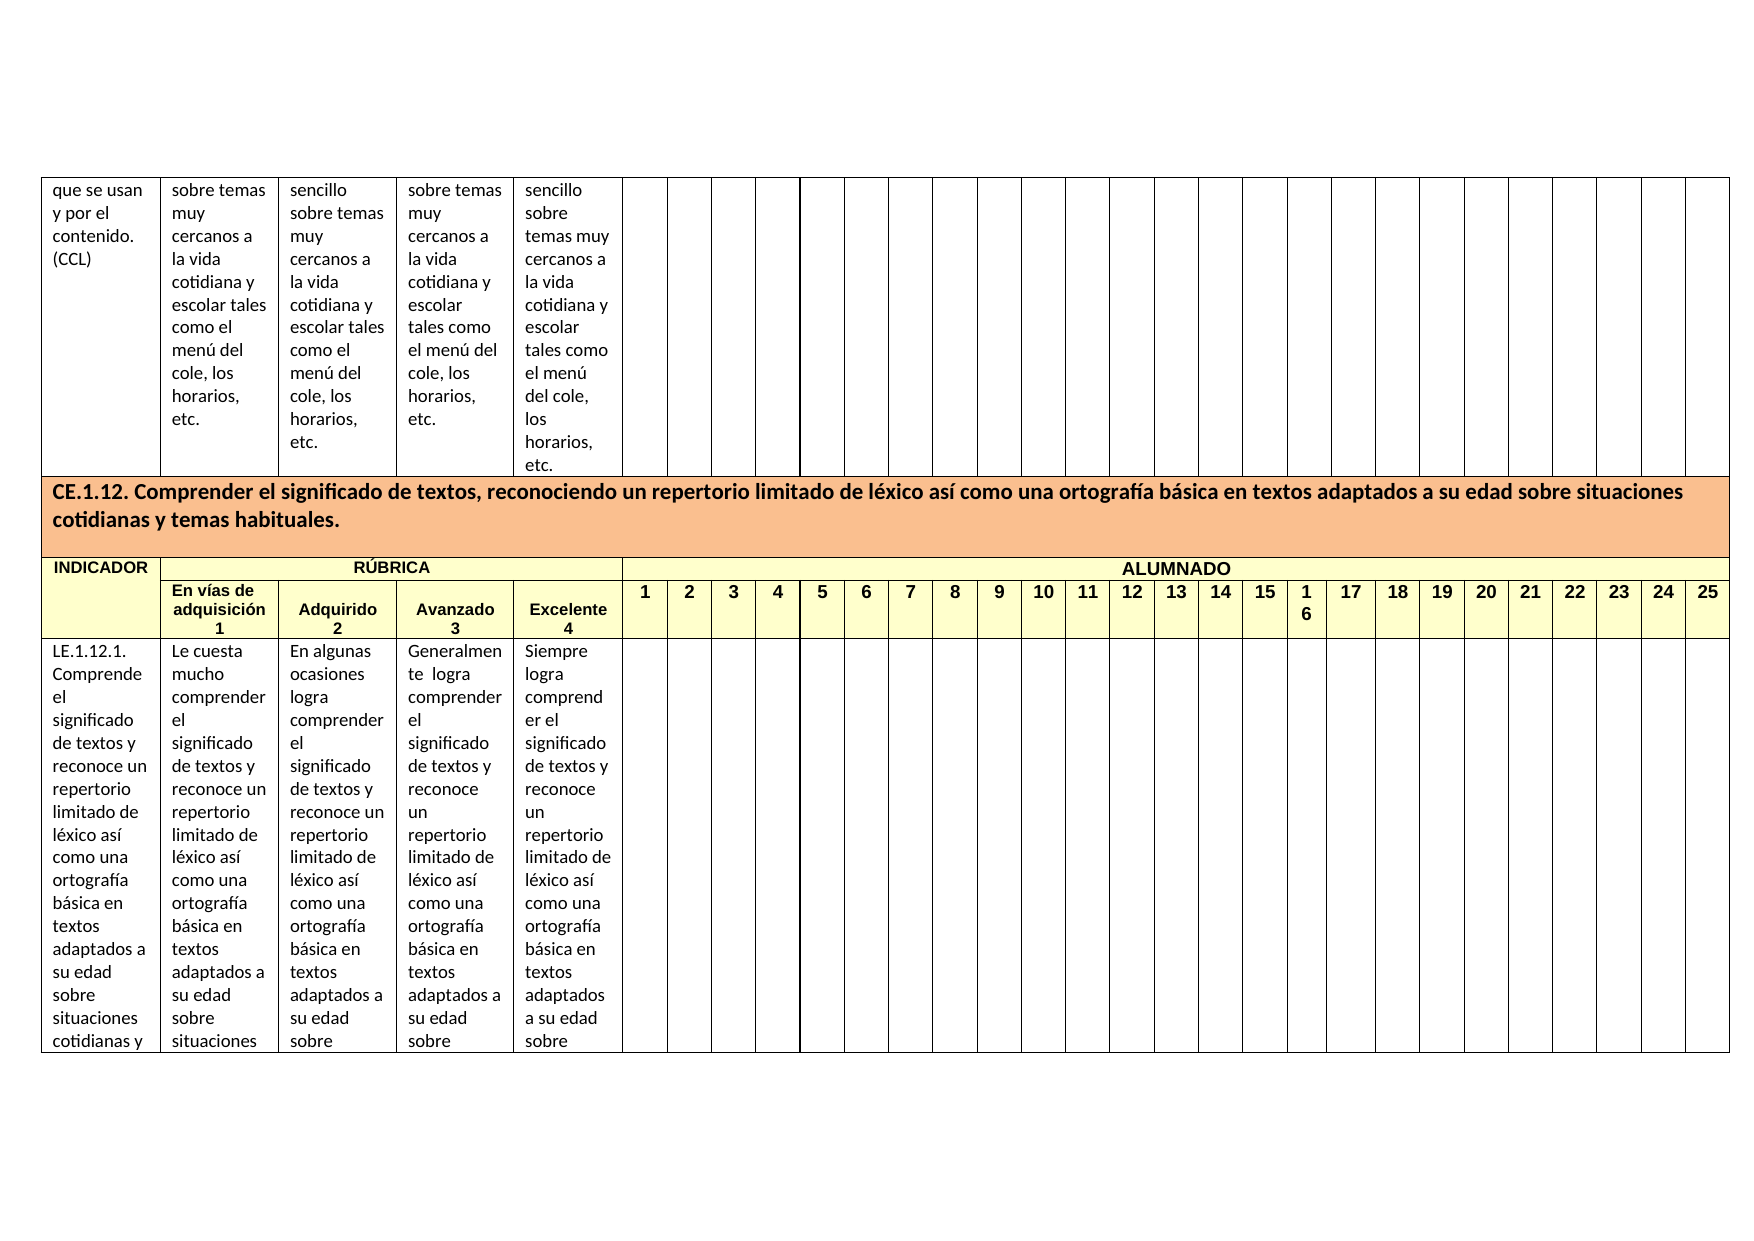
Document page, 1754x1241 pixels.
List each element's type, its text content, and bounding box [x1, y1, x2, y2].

table_cell [933, 178, 977, 476]
table_cell [1110, 178, 1154, 476]
table_cell [1553, 639, 1596, 1052]
table_cell [1509, 178, 1552, 476]
table_cell [1110, 639, 1154, 1052]
table_cell [1199, 178, 1242, 476]
table_cell [1022, 639, 1065, 1052]
table_cell [845, 178, 888, 476]
table_cell [712, 178, 755, 476]
table_cell 20 [1465, 581, 1508, 638]
table_cell CE.1.12. Comprender el significado de textos, reconociendo un repertorio limitado de léxico así como una ortografía básica en textos adaptados a su edad sobre situaciones cotidianas y temas habituales. [42, 477, 1729, 557]
table_cell 15 [1243, 581, 1287, 638]
table_cell [1243, 178, 1287, 476]
table_cell [1686, 639, 1729, 1052]
table_cell 8 [933, 581, 977, 638]
table_cell [933, 639, 977, 1052]
table_cell [668, 178, 711, 476]
table_cell [845, 639, 888, 1052]
table_cell [756, 639, 799, 1052]
table_cell [889, 639, 932, 1052]
table_cell [1597, 639, 1641, 1052]
table_cell [978, 639, 1021, 1052]
table_cell [1642, 178, 1685, 476]
table_cell 22 [1553, 581, 1596, 638]
table_cell 24 [1642, 581, 1685, 638]
table_cell 6 [845, 581, 888, 638]
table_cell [161, 178, 278, 476]
table_cell [1022, 178, 1065, 476]
table_cell [756, 178, 799, 476]
table_cell [1553, 178, 1596, 476]
table_cell 12 [1110, 581, 1154, 638]
table_cell Avanzado 3 [397, 581, 513, 638]
table_cell [712, 639, 755, 1052]
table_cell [397, 639, 513, 1052]
table_cell [1288, 639, 1326, 1052]
table_cell [889, 178, 932, 476]
table_cell [1155, 178, 1198, 476]
table_cell [1376, 639, 1419, 1052]
table_cell 19 [1420, 581, 1464, 638]
table_cell 16 [1288, 581, 1326, 638]
table_cell INDICADOR [42, 558, 160, 638]
table_cell 21 [1509, 581, 1552, 638]
table_cell [1465, 639, 1508, 1052]
table_cell [1288, 178, 1331, 476]
table_cell [1642, 639, 1685, 1052]
table_cell [668, 639, 711, 1052]
table_cell 2 [668, 581, 711, 638]
table_cell 7 [889, 581, 932, 638]
table_cell 9 [978, 581, 1021, 638]
table_cell [1155, 639, 1198, 1052]
table_cell RÚBRICA [161, 558, 622, 580]
table_cell [1597, 178, 1641, 476]
table_cell [978, 178, 1021, 476]
table_cell [1332, 178, 1375, 476]
table_cell [1686, 178, 1729, 476]
table_cell 1 [623, 581, 667, 638]
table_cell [279, 639, 396, 1052]
table_cell [1420, 178, 1464, 476]
table_cell [623, 178, 667, 476]
table_cell [1465, 178, 1508, 476]
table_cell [161, 639, 278, 1052]
table_cell 23 [1597, 581, 1641, 638]
table_cell Excelente 4 [514, 581, 622, 638]
table_cell [1509, 639, 1552, 1052]
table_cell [279, 178, 396, 476]
table_cell 25 [1686, 581, 1729, 638]
table_cell 5 [801, 581, 844, 638]
table_cell 10 [1022, 581, 1065, 638]
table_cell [514, 639, 622, 1052]
table_cell [1243, 639, 1287, 1052]
table_cell [1420, 639, 1464, 1052]
table_cell [1327, 639, 1375, 1052]
table_cell 4 [756, 581, 799, 638]
table_cell 13 [1155, 581, 1198, 638]
table_cell 18 [1376, 581, 1419, 638]
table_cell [397, 178, 513, 476]
table_cell [1376, 178, 1419, 476]
table_cell [1199, 639, 1242, 1052]
table_cell [1066, 639, 1109, 1052]
table_cell 17 [1327, 581, 1375, 638]
table_cell [623, 639, 667, 1052]
table_cell Adquirido 2 [279, 581, 396, 638]
table_cell [801, 639, 844, 1052]
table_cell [42, 639, 160, 1052]
table_cell ALUMNADO [623, 558, 1729, 580]
table_cell 11 [1066, 581, 1109, 638]
table_cell En vías de adquisición 1 [161, 581, 278, 638]
table_cell 3 [712, 581, 755, 638]
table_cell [42, 178, 160, 476]
table_cell [1066, 178, 1109, 476]
table_cell [801, 178, 844, 476]
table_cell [514, 178, 622, 476]
table_cell 14 [1199, 581, 1242, 638]
